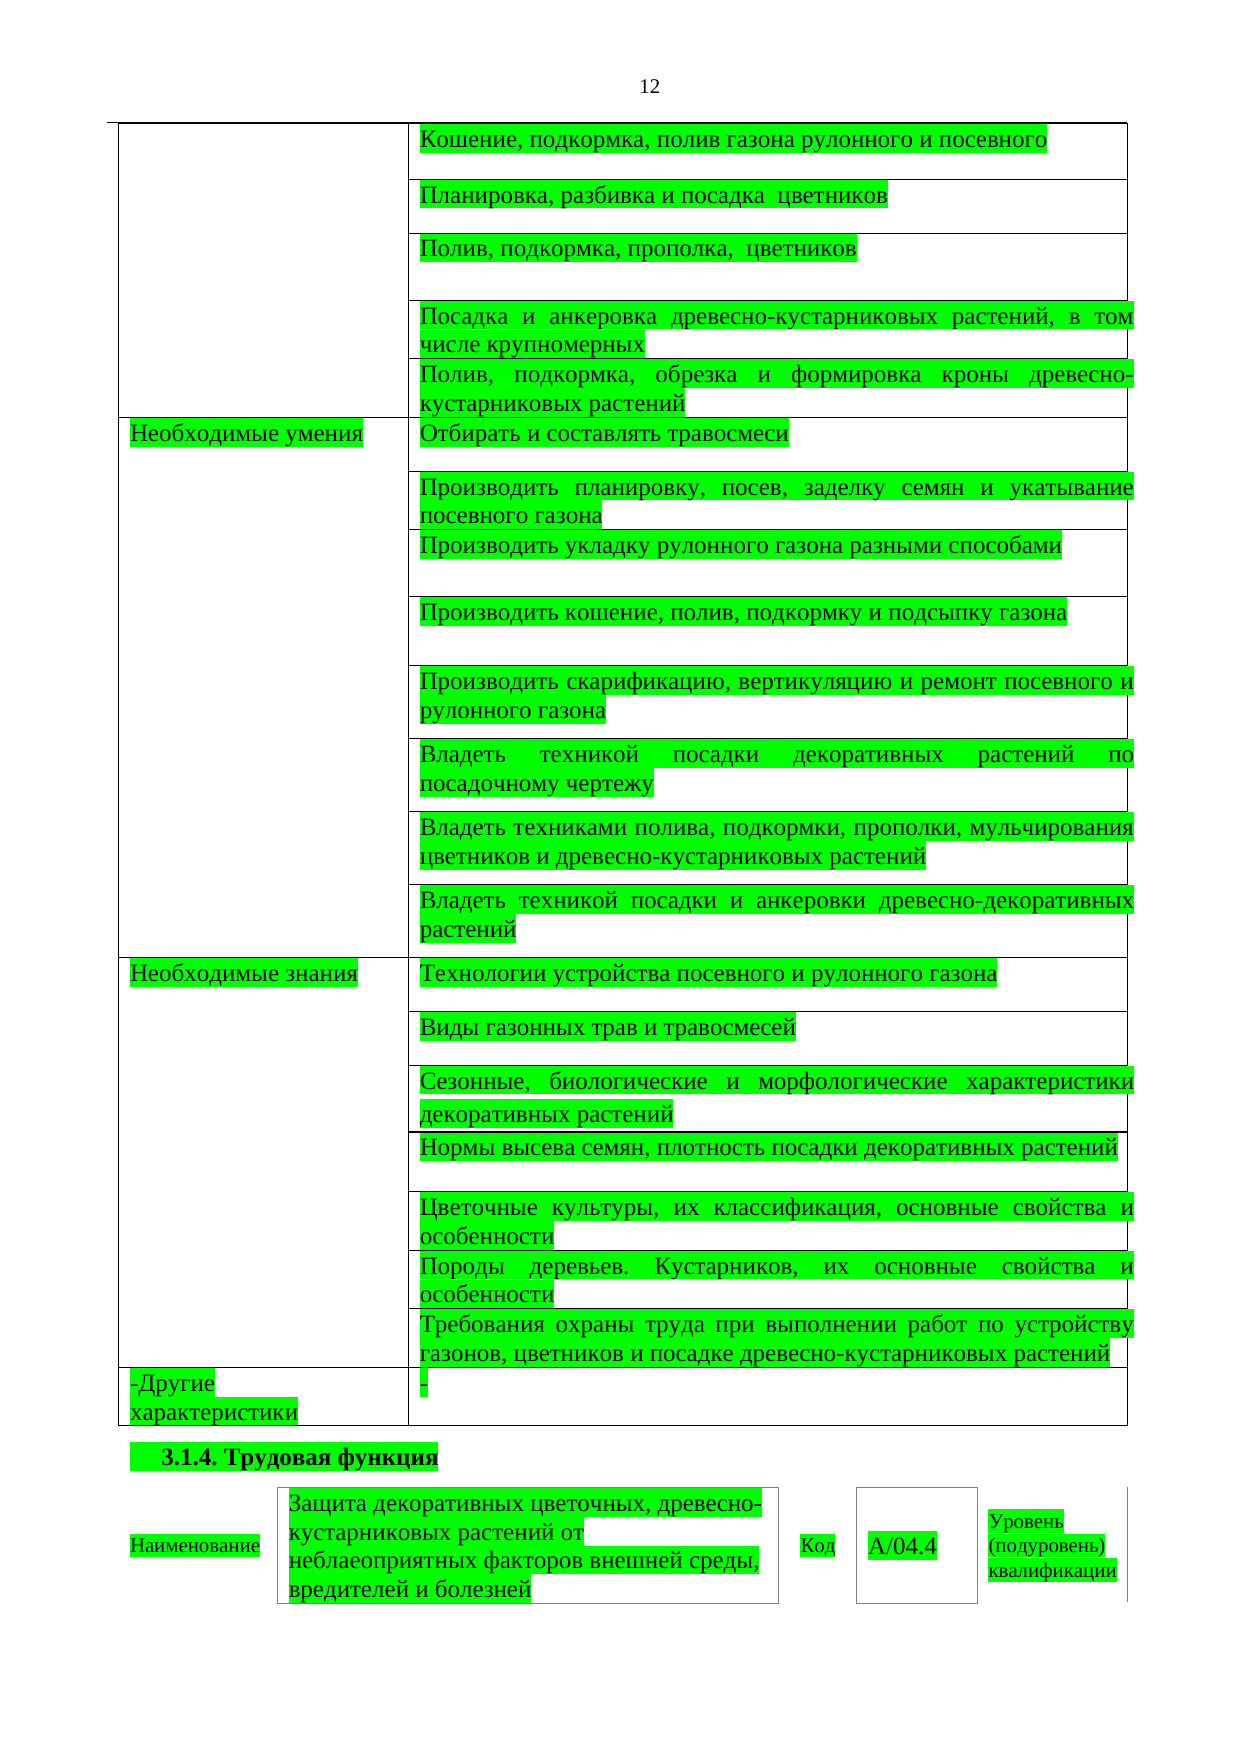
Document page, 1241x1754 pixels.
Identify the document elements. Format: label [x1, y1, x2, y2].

table_cell [107, 123, 1127, 1627]
